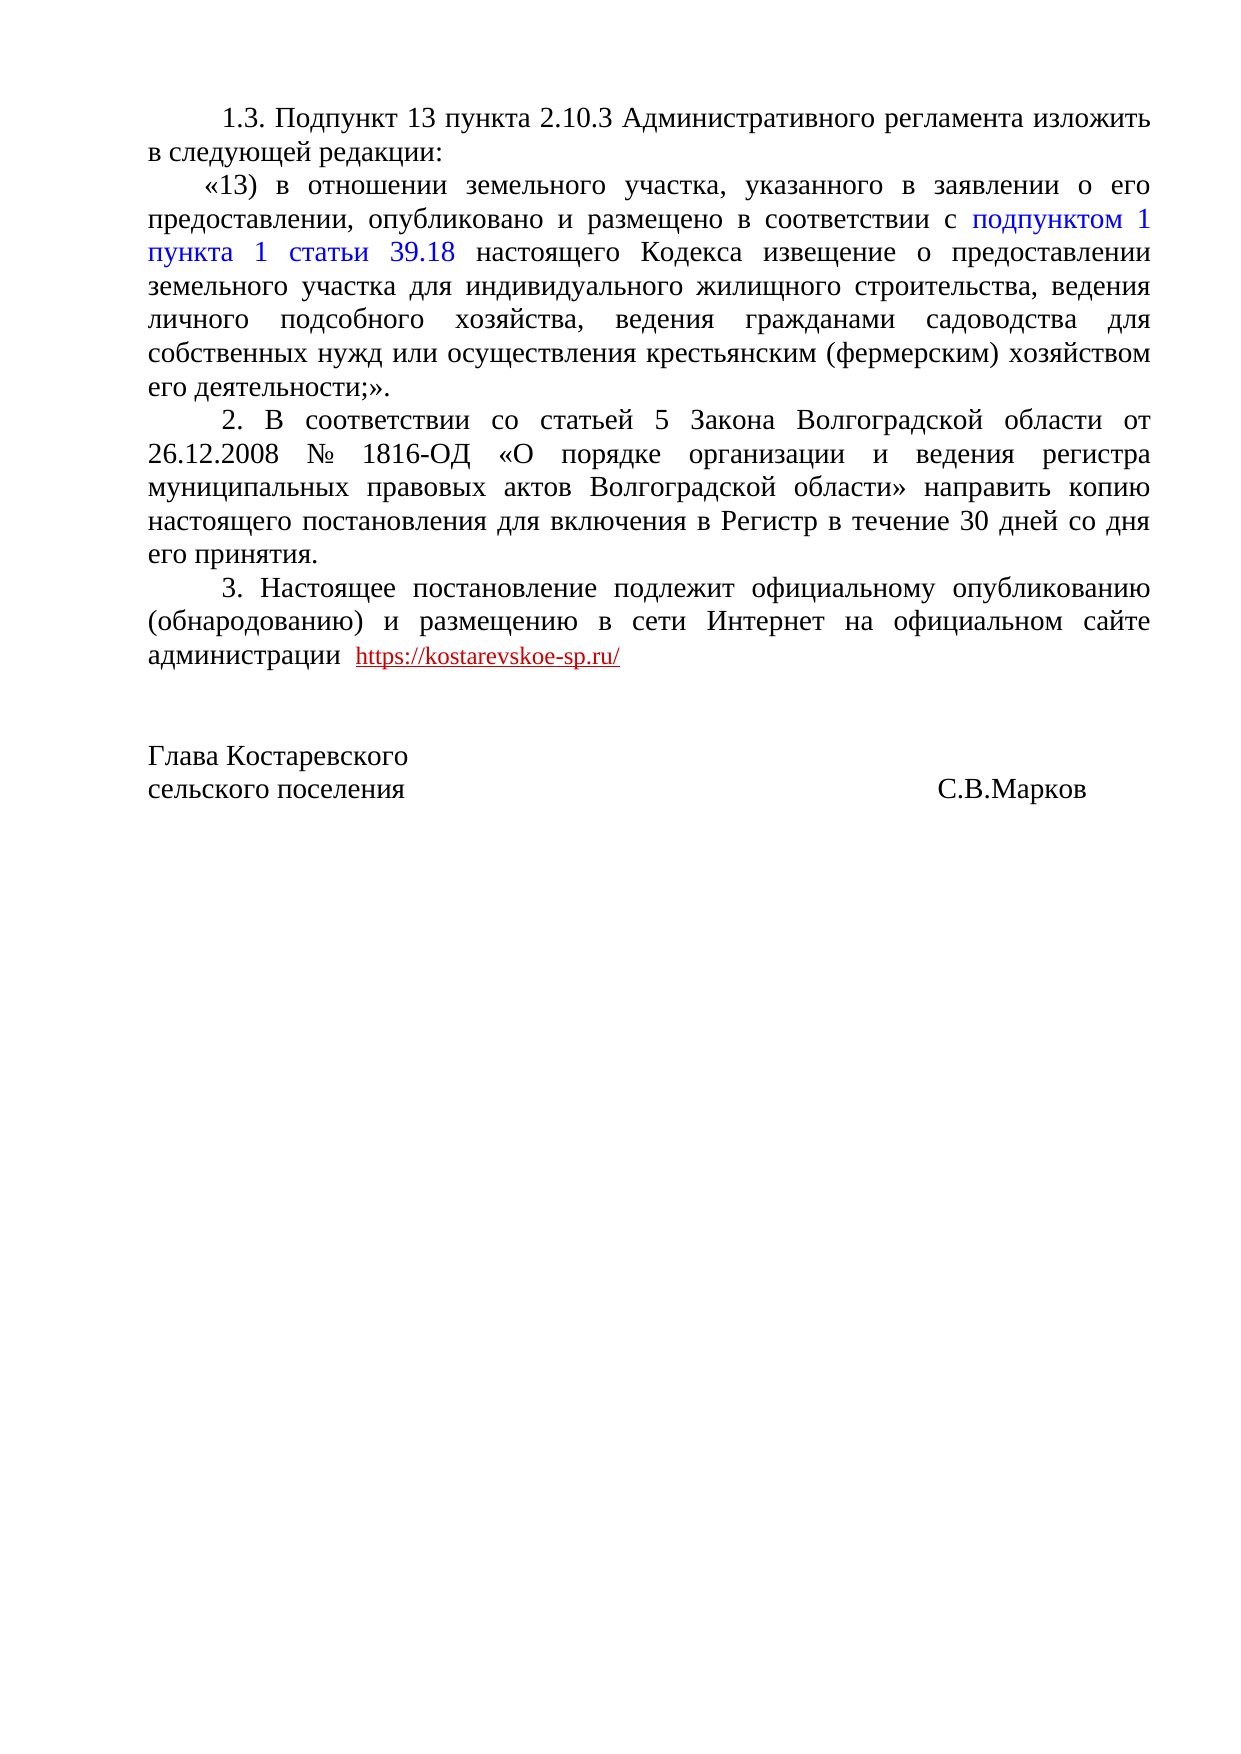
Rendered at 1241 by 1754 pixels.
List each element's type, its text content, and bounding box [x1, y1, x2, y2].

text Глава Костаревского [148, 738, 1152, 771]
text «13) в отношении земельного участка, указанного в заявлении о его предоставлении, опубликовано и размещено в соответствии с подпунктом 1 пункта 1 статьи 39.18 настоящего Кодекса извещение о предоставлении земельного участка для индивидуального жилищного строительства, ведения личного подсобного хозяйства, ведения гражданами садоводства для собственных нужд или осуществления крестьянским (фермерским) хозяйством его деятельности;». [148, 167, 1152, 402]
text 2. В соответствии со статьей 5 Закона Волгоградской области от 26.12.2008 № 1816-ОД «О порядке организации и ведения регистра муниципальных правовых актов Волгоградской области» направить копию настоящего постановления для включения в Регистр в течение 30 дней со дня его принятия. [148, 402, 1152, 570]
text сельского поселения С.В.Марков [148, 771, 1152, 805]
text 3. Настоящее постановление подлежит официальному опубликованию (обнародованию) и размещению в сети Интернет на официальном сайте администрации https://kostarevskoe-sp.ru/ [148, 570, 1152, 671]
text 1.3. Подпункт 13 пункта 2.10.3 Административного регламента изложить в следующей редакции: [148, 100, 1152, 167]
